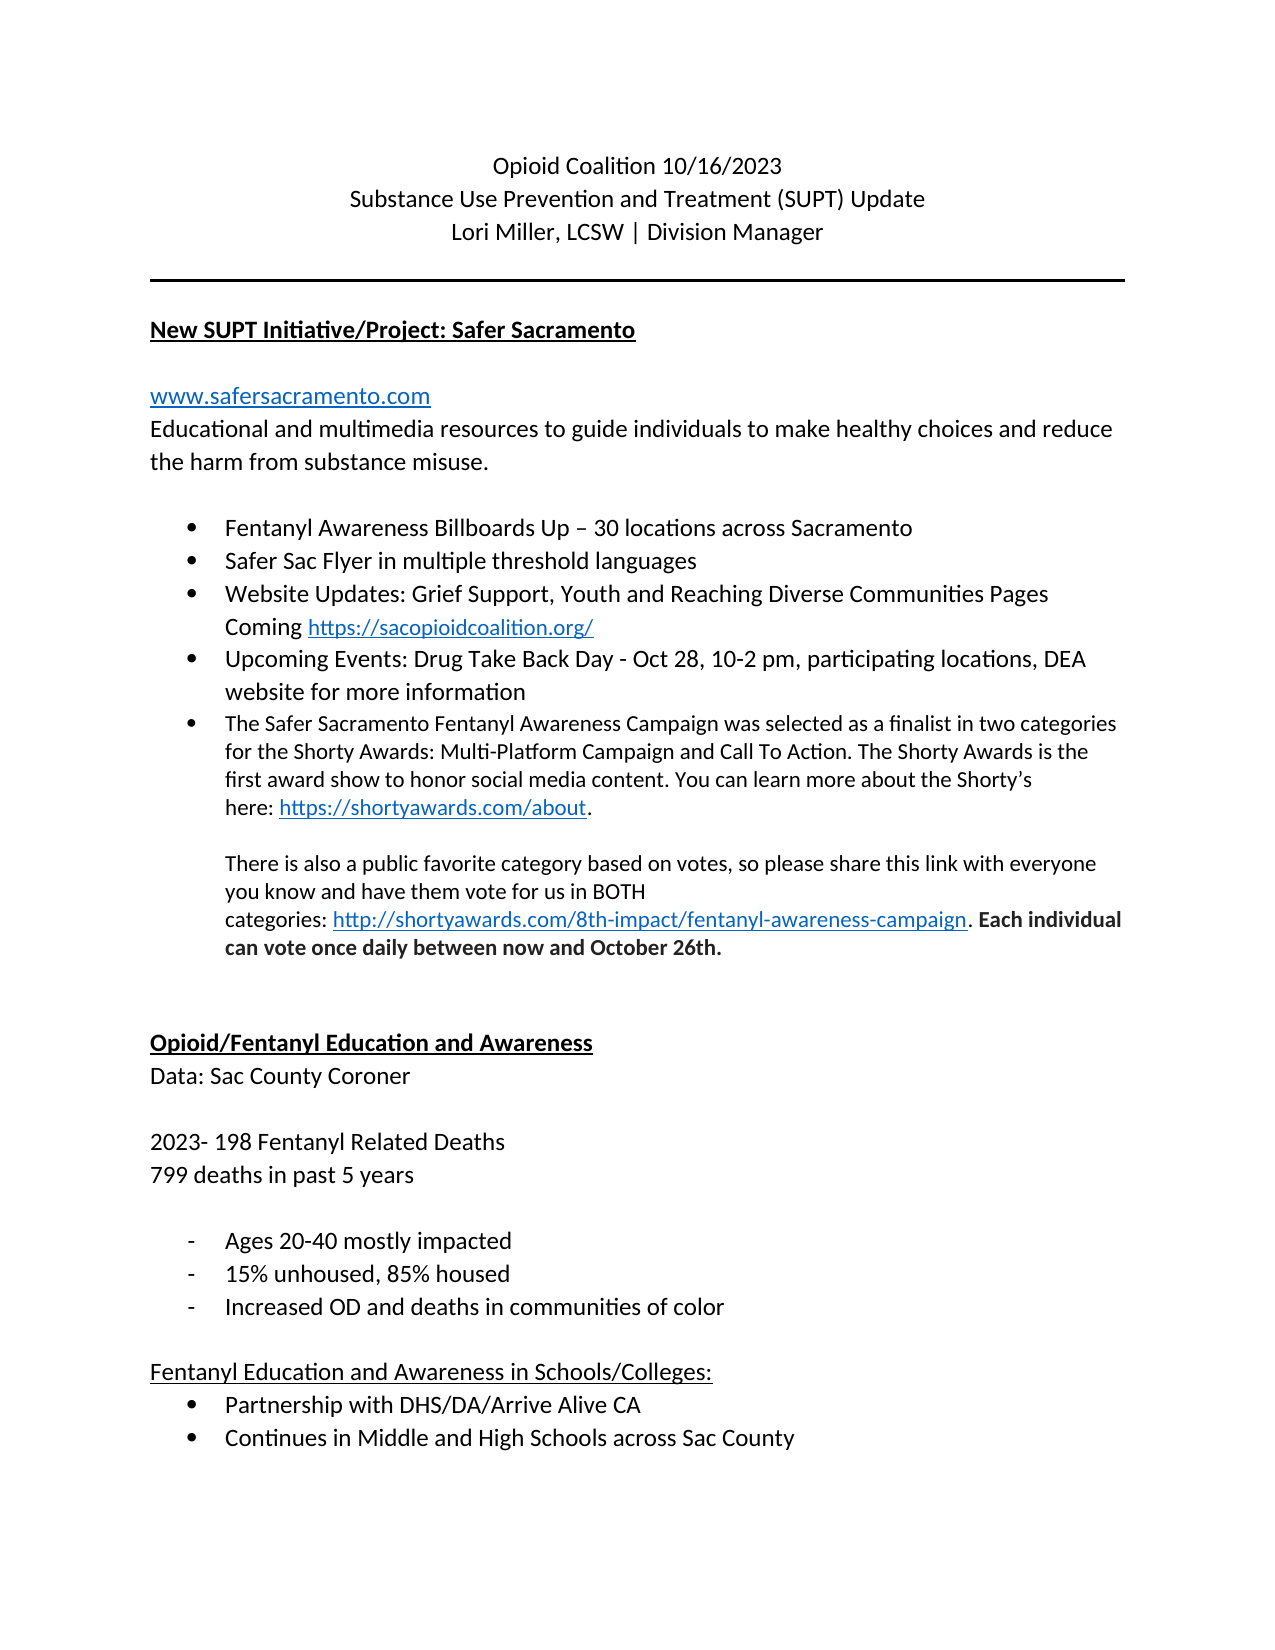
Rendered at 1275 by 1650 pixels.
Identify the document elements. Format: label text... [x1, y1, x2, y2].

text Opioid/Fentanyl Education and Awareness [150, 1027, 1125, 1058]
list Safer Sac Flyer in multiple threshold languages [187, 545, 1125, 575]
text Fentanyl Education and Awareness in Schools/Colleges: [150, 1357, 1125, 1387]
text Substance Use Prevention and Treatment (SUPT) Update [150, 183, 1125, 213]
text 799 deaths in past 5 years [150, 1159, 1125, 1189]
text Opioid Coalition 10/16/2023 [150, 150, 1125, 181]
text www.safersacramento.com [150, 380, 1125, 411]
list Upcoming Events: Drug Take Back Day - Oct 28, 10-2 pm, participating locations, DEA website for more information [187, 643, 1125, 707]
list Ages 20-40 mostly impacted [187, 1225, 1125, 1255]
text Data: Sac County Coroner [150, 1060, 1125, 1091]
list Partnership with DHS/DA/Arrive Alive CA [187, 1389, 1125, 1420]
text Lori Miller, LCSW | Division Manager [150, 216, 1125, 246]
list Increased OD and deaths in communities of color [187, 1291, 1125, 1321]
text 2023- 198 Fentanyl Related Deaths [150, 1126, 1125, 1157]
text There is also a public favorite category based on votes, so please share this link with everyone you know and have them vote for us in BOTH categories: http://shortyawards.com/8th-impact/fentanyl-awareness-campaign. Each individual can vote once daily between now and October 26th. [225, 849, 1125, 962]
list Website Updates: Grief Support, Youth and Reaching Diverse Communities Pages Coming https://sacopioidcoalition.org/ [187, 578, 1125, 641]
text Educational and multimedia resources to guide individuals to make healthy choices and reduce the harm from substance misuse. [150, 413, 1125, 477]
text New SUPT Initiative/Project: Safer Sacramento [150, 314, 1125, 345]
list The Safer Sacramento Fentanyl Awareness Campaign was selected as a finalist in two categories for the Shorty Awards: Multi-Platform Campaign and Call To Action. The Shorty Awards is the first award show to honor social media content. You can learn more about the Shorty’s here: https://shortyawards.com/about. [187, 709, 1125, 821]
list Fentanyl Awareness Billboards Up – 30 locations across Sacramento [187, 512, 1125, 542]
list Continues in Middle and High Schools across Sac County [187, 1422, 1125, 1453]
list 15% unhoused, 85% housed [187, 1258, 1125, 1288]
